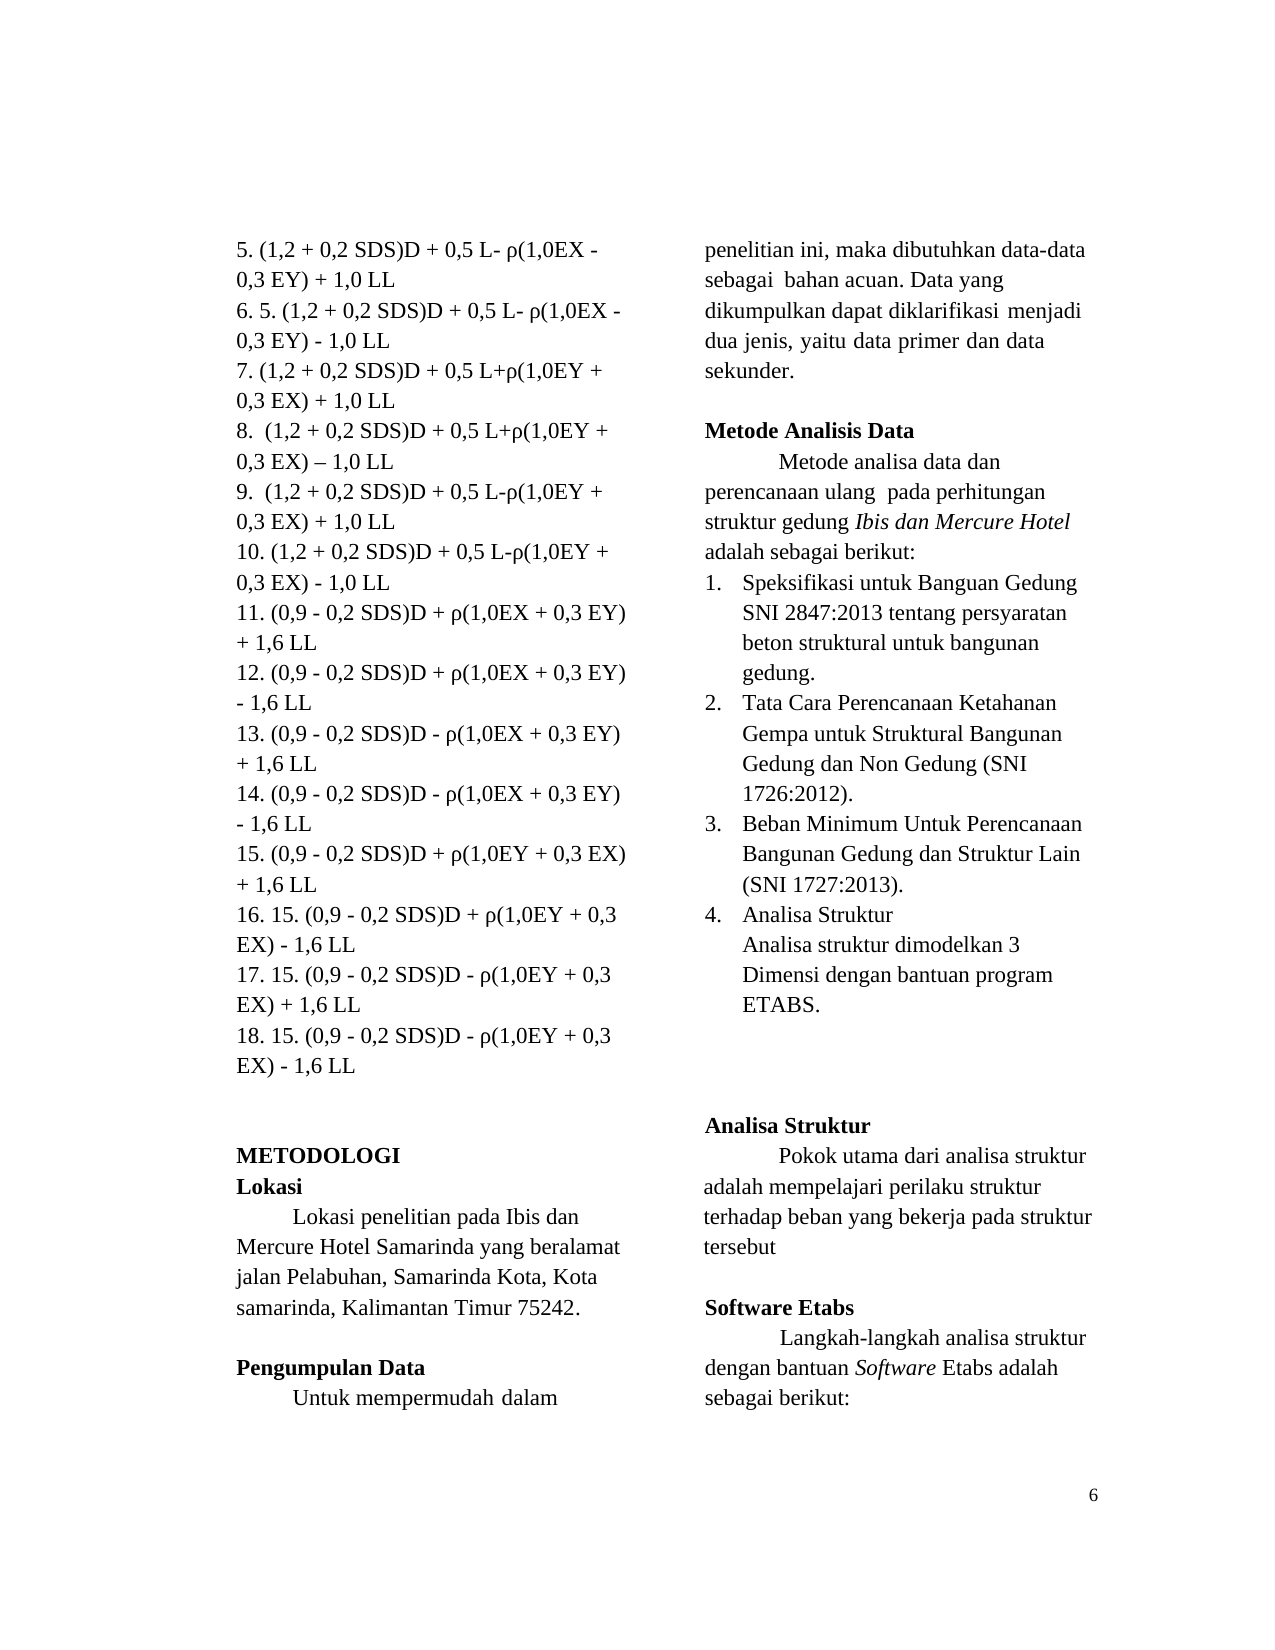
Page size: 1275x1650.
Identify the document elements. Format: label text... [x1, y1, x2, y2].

text 12. (0,9 - 0,2 SDS)D + ρ(1,0EX + 0,3 EY) - 1,6 LL [236, 659, 629, 716]
text Untuk mempermudah dalam penelitian ini, maka dibutuhkan data-data sebagai bahan acuan. Data yang dikumpulkan dapat diklarifikasi menjadi dua jenis, yaitu data primer dan data sekunder. [704, 236, 1096, 383]
text 18. 15. (0,9 - 0,2 SDS)D - ρ(1,0EY + 0,3 EX) - 1,6 LL [236, 1022, 629, 1078]
list Beban Minimum Untuk Perencanaan Bangunan Gedung dan Struktur Lain (SNI 1727:2013). [704, 810, 1098, 897]
text 15. (0,9 - 0,2 SDS)D + ρ(1,0EY + 0,3 EX) + 1,6 LL [236, 840, 629, 897]
text Lokasi [236, 1173, 629, 1199]
text 5. (1,2 + 0,2 SDS)D + 0,5 L- ρ(1,0EX - 0,3 EY) + 1,0 LL [236, 236, 629, 293]
text Metode Analisis Data [704, 417, 1098, 444]
list Analisa Struktur [704, 901, 1098, 927]
text 11. (0,9 - 0,2 SDS)D + ρ(1,0EX + 0,3 EY) + 1,6 LL [236, 599, 629, 655]
text 9. (1,2 + 0,2 SDS)D + 0,5 L-ρ(1,0EY + 0,3 EX) + 1,0 LL [236, 478, 629, 534]
text 16. 15. (0,9 - 0,2 SDS)D + ρ(1,0EY + 0,3 EX) - 1,6 LL [236, 901, 629, 957]
text 8. (1,2 + 0,2 SDS)D + 0,5 L+ρ(1,0EY + 0,3 EX) – 1,0 LL [236, 417, 629, 474]
list Tata Cara Perencanaan Ketahanan Gempa untuk Struktural Bangunan Gedung dan Non Gedung (SNI 1726:2012). [704, 689, 1098, 806]
text 14. (0,9 - 0,2 SDS)D - ρ(1,0EX + 0,3 EY) - 1,6 LL [236, 780, 629, 837]
text 17. 15. (0,9 - 0,2 SDS)D - ρ(1,0EY + 0,3 EX) + 1,6 LL [236, 961, 629, 1018]
text 10. (1,2 + 0,2 SDS)D + 0,5 L-ρ(1,0EY + 0,3 EX) - 1,0 LL [236, 538, 629, 595]
text Software Etabs [704, 1293, 1098, 1320]
text METODOLOGI [236, 1142, 629, 1169]
text 13. (0,9 - 0,2 SDS)D - ρ(1,0EX + 0,3 EY) + 1,6 LL [236, 719, 629, 776]
text 6. 5. (1,2 + 0,2 SDS)D + 0,5 L- ρ(1,0EX - 0,3 EY) - 1,0 LL [236, 297, 629, 353]
text Pengumpulan Data [236, 1354, 629, 1380]
text Langkah-langkah analisa struktur dengan bantuan Software Etabs adalah sebagai berikut: [704, 1324, 1098, 1411]
text 7. (1,2 + 0,2 SDS)D + 0,5 L+ρ(1,0EY + 0,3 EX) + 1,0 LL [236, 357, 629, 414]
list Speksifikasi untuk Banguan Gedung SNI 2847:2013 tentang persyaratan beton struktural untuk bangunan gedung. [704, 568, 1098, 686]
text Lokasi penelitian pada Ibis dan Mercure Hotel Samarinda yang beralamat jalan Pelabuhan, Samarinda Kota, Kota samarinda, Kalimantan Timur 75242. [236, 1203, 629, 1320]
text Metode analisa data dan perencanaan ulang pada perhitungan struktur gedung Ibis dan Mercure Hotel adalah sebagai berikut: [704, 448, 1098, 565]
text Pokok utama dari analisa struktur adalah mempelajari perilaku struktur terhadap beban yang bekerja pada struktur tersebut [703, 1142, 1098, 1259]
text Analisa Struktur [704, 1112, 1098, 1139]
list Analisa struktur dimodelkan 3 Dimensi dengan bantuan program ETABS. [742, 931, 1098, 1018]
